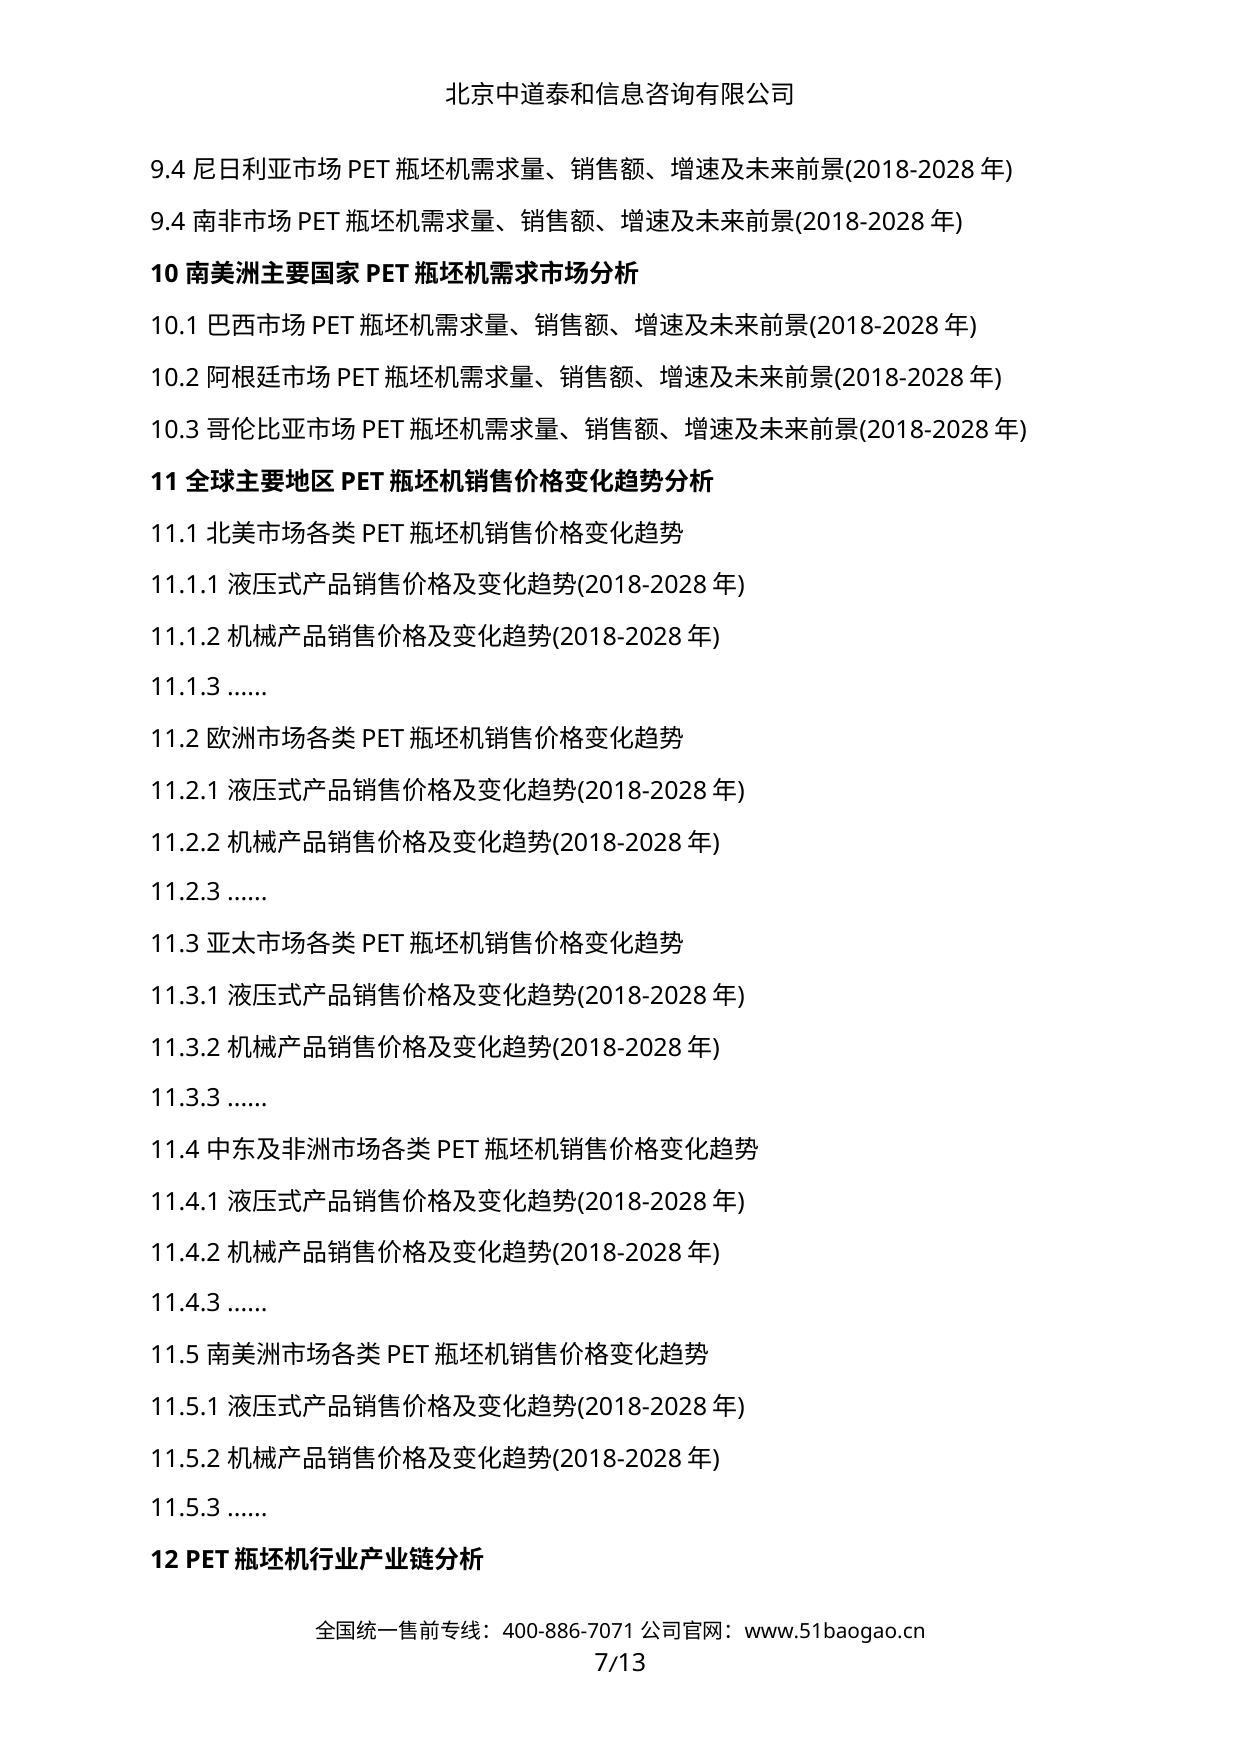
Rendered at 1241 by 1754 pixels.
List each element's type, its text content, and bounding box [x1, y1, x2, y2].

text 11.4.1 液压式产品销售价格及变化趋势(2018-2028年) [150, 1181, 1090, 1217]
text 11.2 欧洲市场各类PET瓶坯机销售价格变化趋势 [150, 718, 1090, 755]
text 11.1.3 ...... [150, 669, 1090, 703]
text 12 PET瓶坯机行业产业链分析 [150, 1540, 1090, 1576]
text 11.2.2 机械产品销售价格及变化趋势(2018-2028年) [150, 822, 1090, 858]
text 11.1 北美市场各类PET瓶坯机销售价格变化趋势 [150, 513, 1090, 549]
text 10.2 阿根廷市场PET瓶坯机需求量、销售额、增速及未来前景(2018-2028年) [150, 357, 1090, 394]
text 11.5 南美洲市场各类PET瓶坯机销售价格变化趋势 [150, 1334, 1090, 1371]
text 11.2.1 液压式产品销售价格及变化趋势(2018-2028年) [150, 770, 1090, 807]
text 9.4 南非市场PET瓶坯机需求量、销售额、增速及未来前景(2018-2028年) [150, 202, 1090, 238]
text 11.1.1 液压式产品销售价格及变化趋势(2018-2028年) [150, 565, 1090, 601]
text 11.3.2 机械产品销售价格及变化趋势(2018-2028年) [150, 1027, 1090, 1064]
text 11.5.2 机械产品销售价格及变化趋势(2018-2028年) [150, 1438, 1090, 1474]
text 10.1 巴西市场PET瓶坯机需求量、销售额、增速及未来前景(2018-2028年) [150, 306, 1090, 342]
text 11.2.3 ...... [150, 874, 1090, 908]
text 9.4 尼日利亚市场PET瓶坯机需求量、销售额、增速及未来前景(2018-2028年) [150, 150, 1090, 186]
text 11.1.2 机械产品销售价格及变化趋势(2018-2028年) [150, 617, 1090, 653]
text 11.4 中东及非洲市场各类PET瓶坯机销售价格变化趋势 [150, 1129, 1090, 1165]
text 11.4.3 ...... [150, 1285, 1090, 1319]
text 10.3 哥伦比亚市场PET瓶坯机需求量、销售额、增速及未来前景(2018-2028年) [150, 409, 1090, 446]
text 11.5.1 液压式产品销售价格及变化趋势(2018-2028年) [150, 1386, 1090, 1422]
text 11.4.2 机械产品销售价格及变化趋势(2018-2028年) [150, 1233, 1090, 1269]
text 11.3 亚太市场各类PET瓶坯机销售价格变化趋势 [150, 924, 1090, 960]
text 11 全球主要地区PET瓶坯机销售价格变化趋势分析 [150, 461, 1090, 497]
text 11.3.1 液压式产品销售价格及变化趋势(2018-2028年) [150, 976, 1090, 1012]
text 10 南美洲主要国家PET瓶坯机需求市场分析 [150, 254, 1090, 290]
text 11.3.3 ...... [150, 1079, 1090, 1113]
text 11.5.3 ...... [150, 1490, 1090, 1524]
